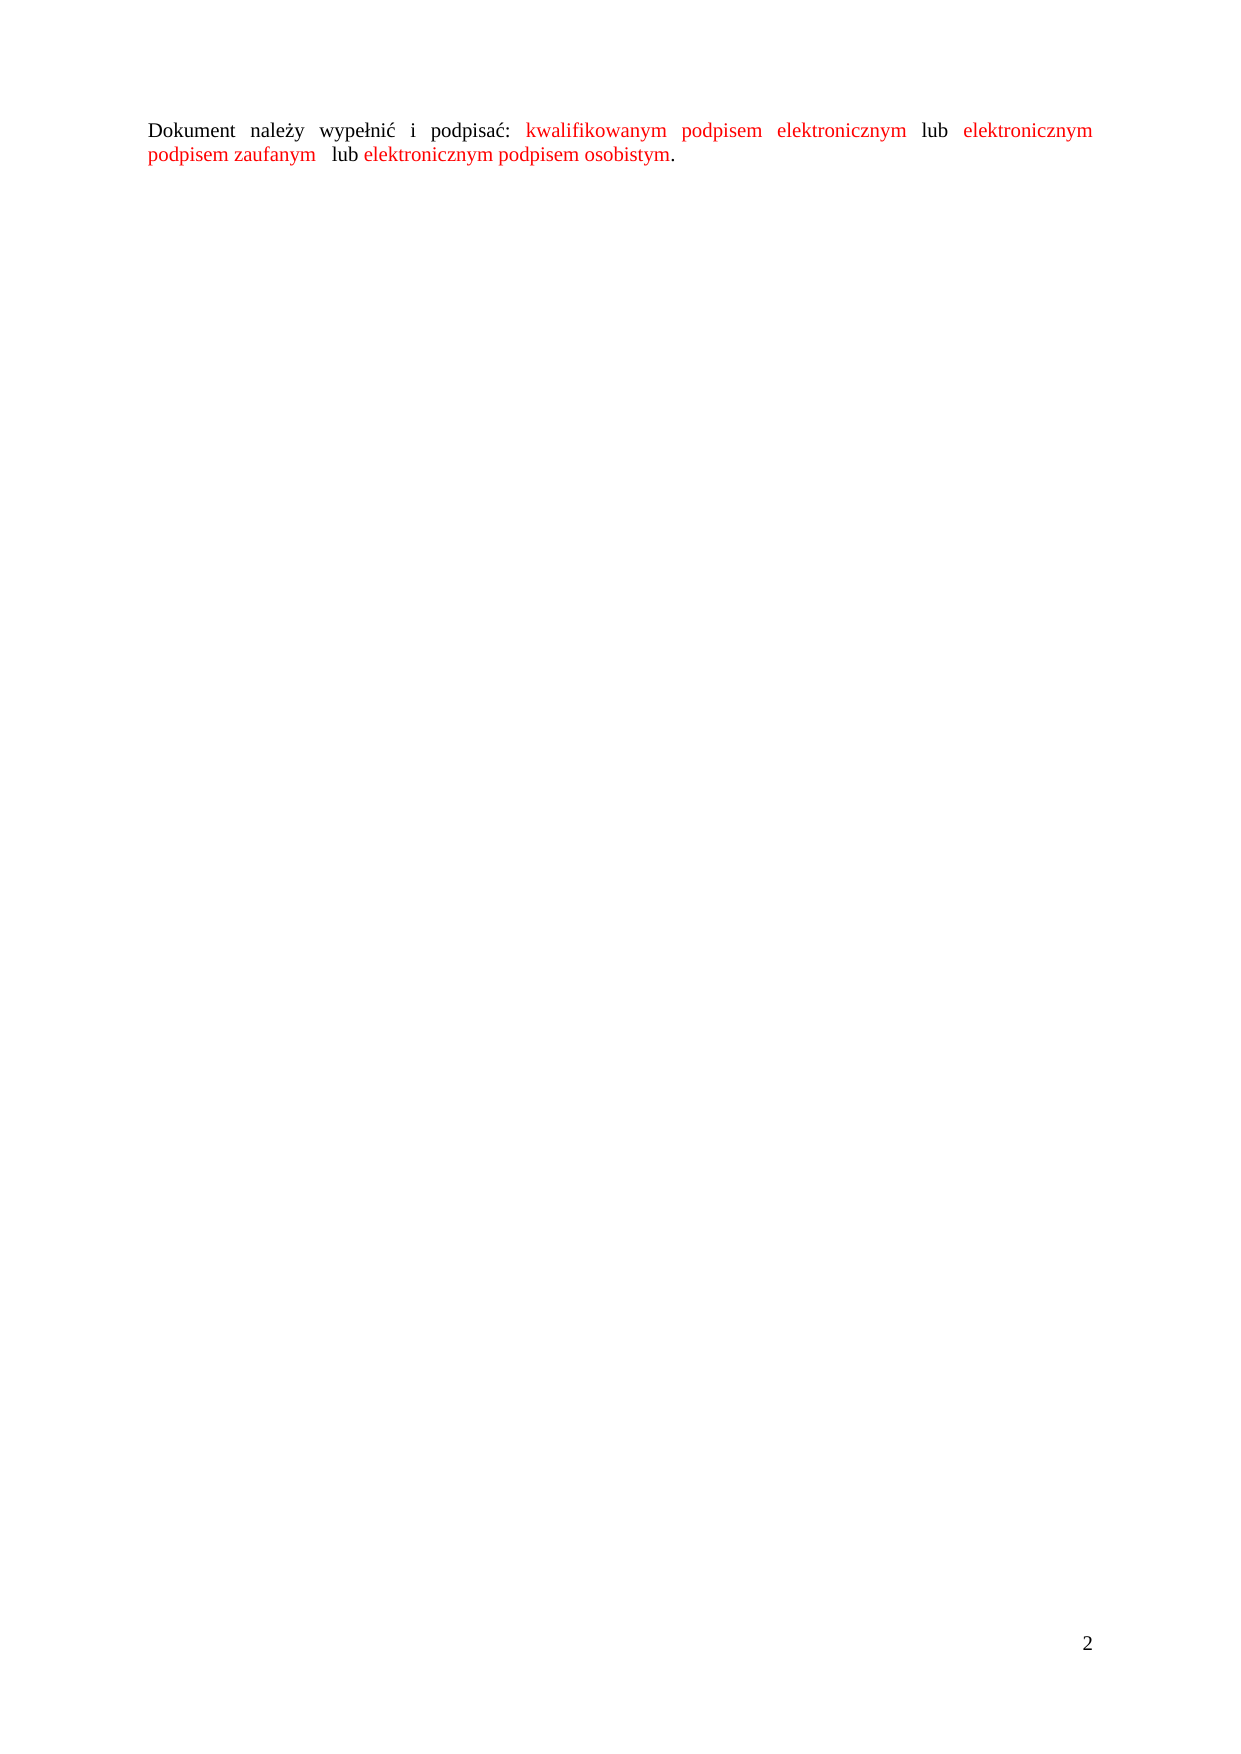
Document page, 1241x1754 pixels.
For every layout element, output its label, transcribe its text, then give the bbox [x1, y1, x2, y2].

text Dokument należy wypełnić i podpisać: kwalifikowanym podpisem elektronicznym lub elektronicznym podpisem zaufanym lub elektronicznym podpisem osobistym. [148, 118, 1093, 166]
